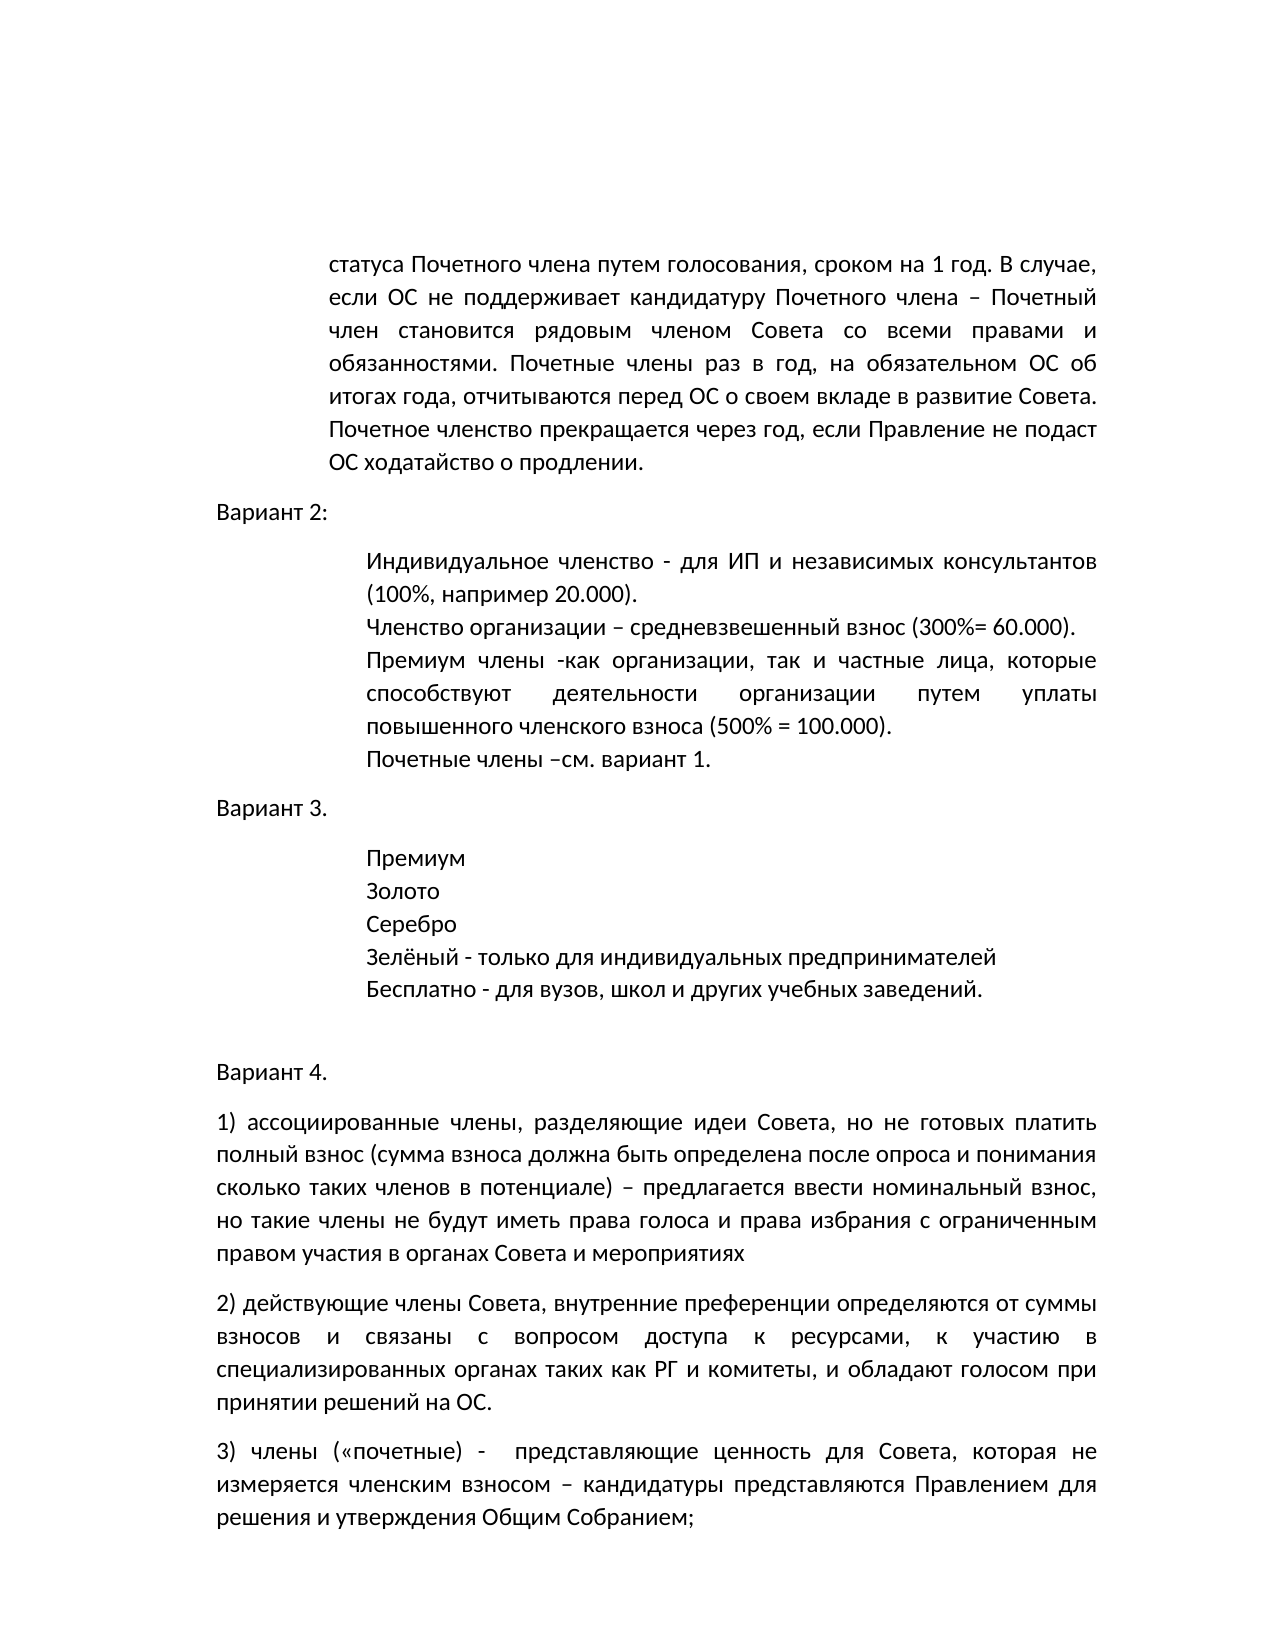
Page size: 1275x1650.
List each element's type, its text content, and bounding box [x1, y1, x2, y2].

list Индивидуальное членство - для ИП и независимых консультантов (100%, например 20.000). [366, 545, 1098, 609]
list Почетные члены –см. вариант 1. [366, 743, 1098, 773]
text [328, 249, 1098, 477]
list Премиум [366, 842, 1098, 872]
text Вариант 3. [216, 792, 1098, 823]
list Бесплатно - для вузов, школ и других учебных заведений. [366, 974, 1098, 1004]
list Членство организации – средневзвешенный взнос (300%= 60.000). [366, 611, 1098, 642]
list Золото [366, 875, 1098, 905]
text 2) действующие члены Совета, внутренние преференции определяются от суммы взносов и связаны с вопросом доступа к ресурсами, к участию в специализированных органах таких как РГ и комитеты, и обладают голосом при принятии решений на ОС. [216, 1287, 1098, 1416]
list Зелёный - только для индивидуальных предпринимателей [366, 941, 1098, 971]
text Вариант 4. [216, 1056, 1098, 1087]
text Вариант 2: [216, 496, 1098, 526]
text 3) члены («почетные) - представляющие ценность для Совета, которая не измеряется членским взносом – кандидатуры представляются Правлением для решения и утверждения Общим Собранием; [216, 1435, 1098, 1532]
text 1) ассоциированные члены, разделяющие идеи Совета, но не готовых платить полный взнос (сумма взноса должна быть определена после опроса и понимания сколько таких членов в потенциале) – предлагается ввести номинальный взнос, но такие члены не будут иметь права голоса и права избрания с ограниченным правом участия в органах Совета и мероприятиях [216, 1106, 1098, 1268]
list Серебро [366, 908, 1098, 938]
list Премиум члены -как организации, так и частные лица, которые способствуют деятельности организации путем уплаты повышенного членского взноса (500% = 100.000). [366, 644, 1098, 740]
